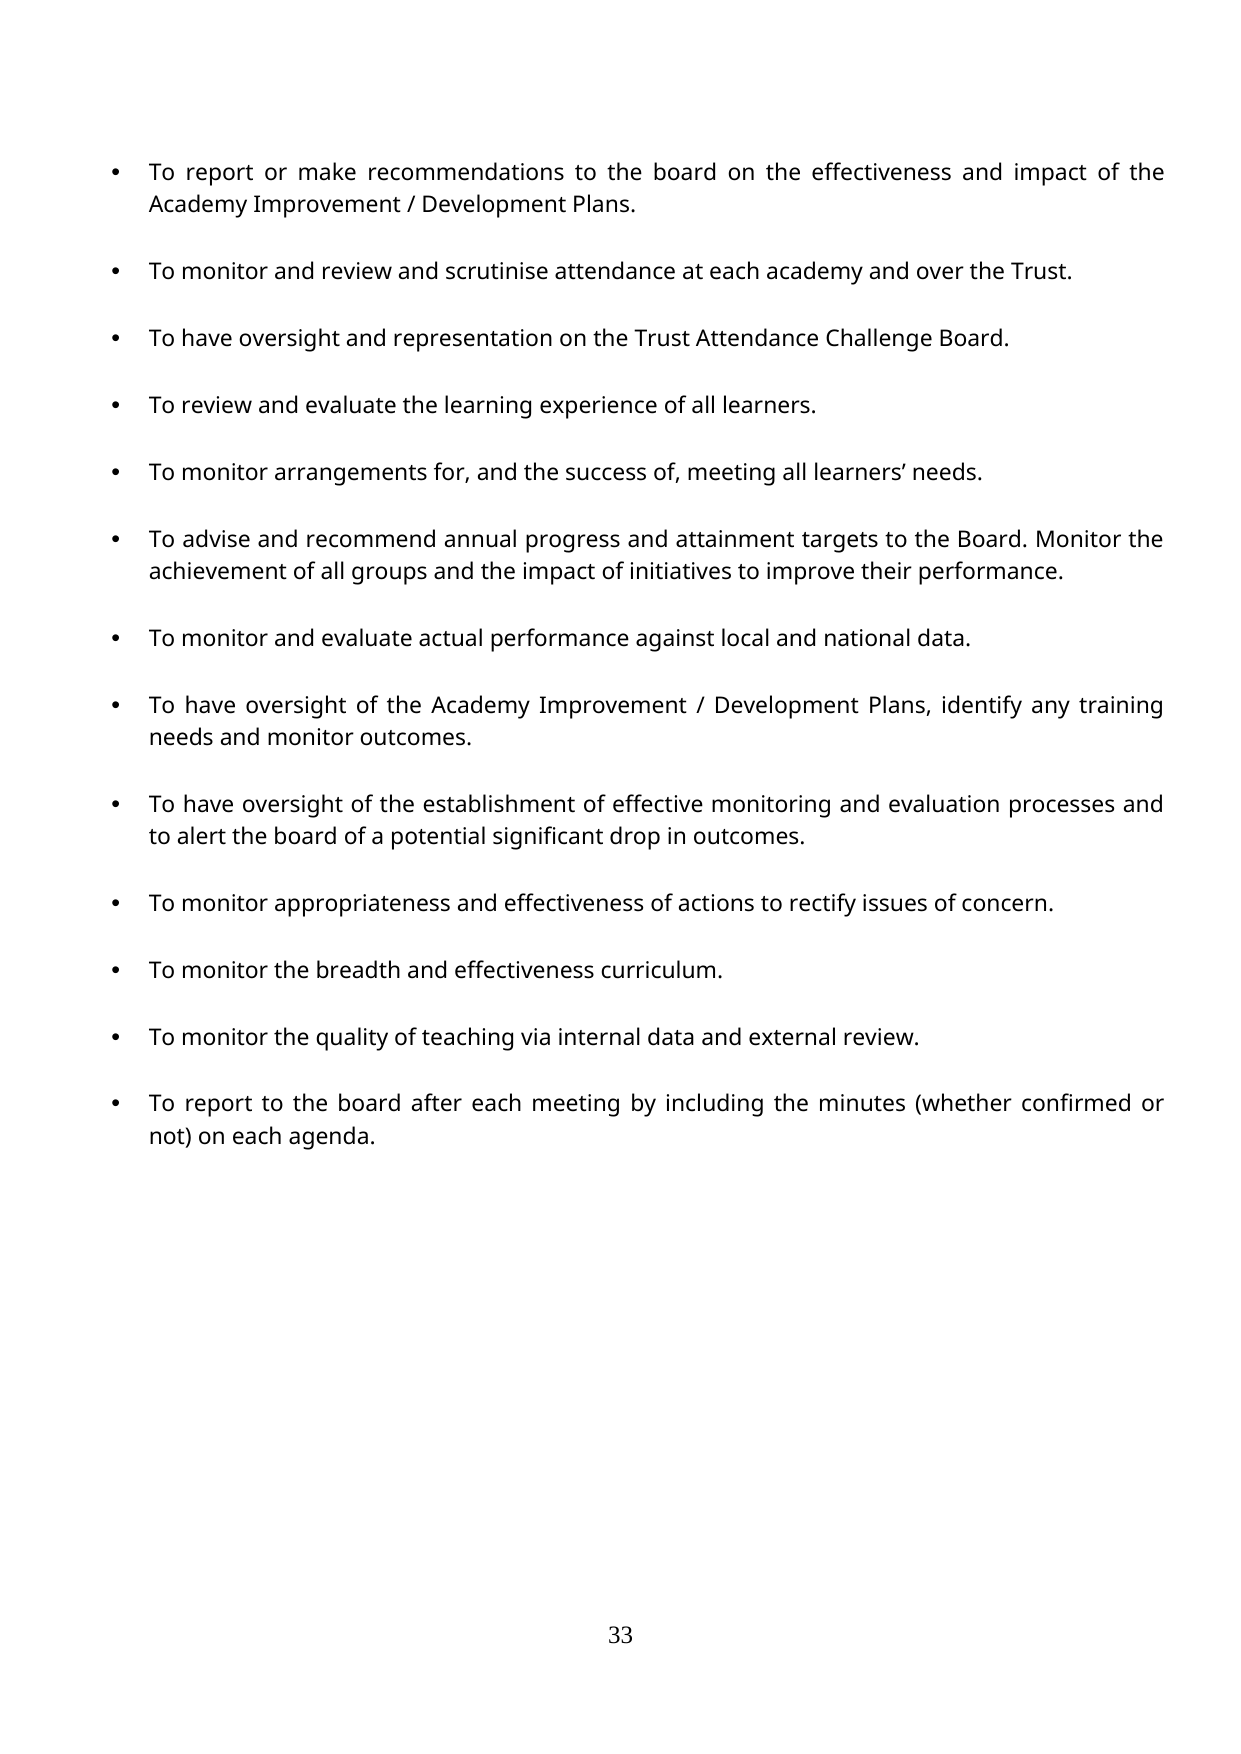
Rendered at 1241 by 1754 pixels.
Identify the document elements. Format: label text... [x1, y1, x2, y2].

list To have oversight of the Academy Improvement / Development Plans, identify any training needs and monitor outcomes. [111, 689, 1166, 752]
list To monitor appropriateness and effectiveness of actions to rectify issues of concern. [111, 887, 1166, 918]
list To have oversight of the establishment of effective monitoring and evaluation processes and to alert the board of a potential significant drop in outcomes. [111, 788, 1166, 851]
list To monitor and review and scrutinise attendance at each academy and over the Trust. [111, 255, 1166, 286]
list To monitor the breadth and effectiveness curriculum. [111, 954, 1166, 985]
list To report to the board after each meeting by including the minutes (whether confirmed or not) on each agenda. [111, 1087, 1166, 1151]
list To advise and recommend annual progress and attainment targets to the Board. Monitor the achievement of all groups and the impact of initiatives to improve their performance. [111, 523, 1166, 586]
list To monitor the quality of teaching via internal data and external review. [111, 1021, 1166, 1052]
list To review and evaluate the learning experience of all learners. [111, 389, 1166, 420]
list To have oversight and representation on the Trust Attendance Challenge Board. [111, 322, 1166, 353]
list To monitor and evaluate actual performance against local and national data. [111, 622, 1166, 653]
list To monitor arrangements for, and the success of, meeting all learners’ needs. [111, 456, 1166, 487]
list To report or make recommendations to the board on the effectiveness and impact of the Academy Improvement / Development Plans. [111, 156, 1166, 219]
